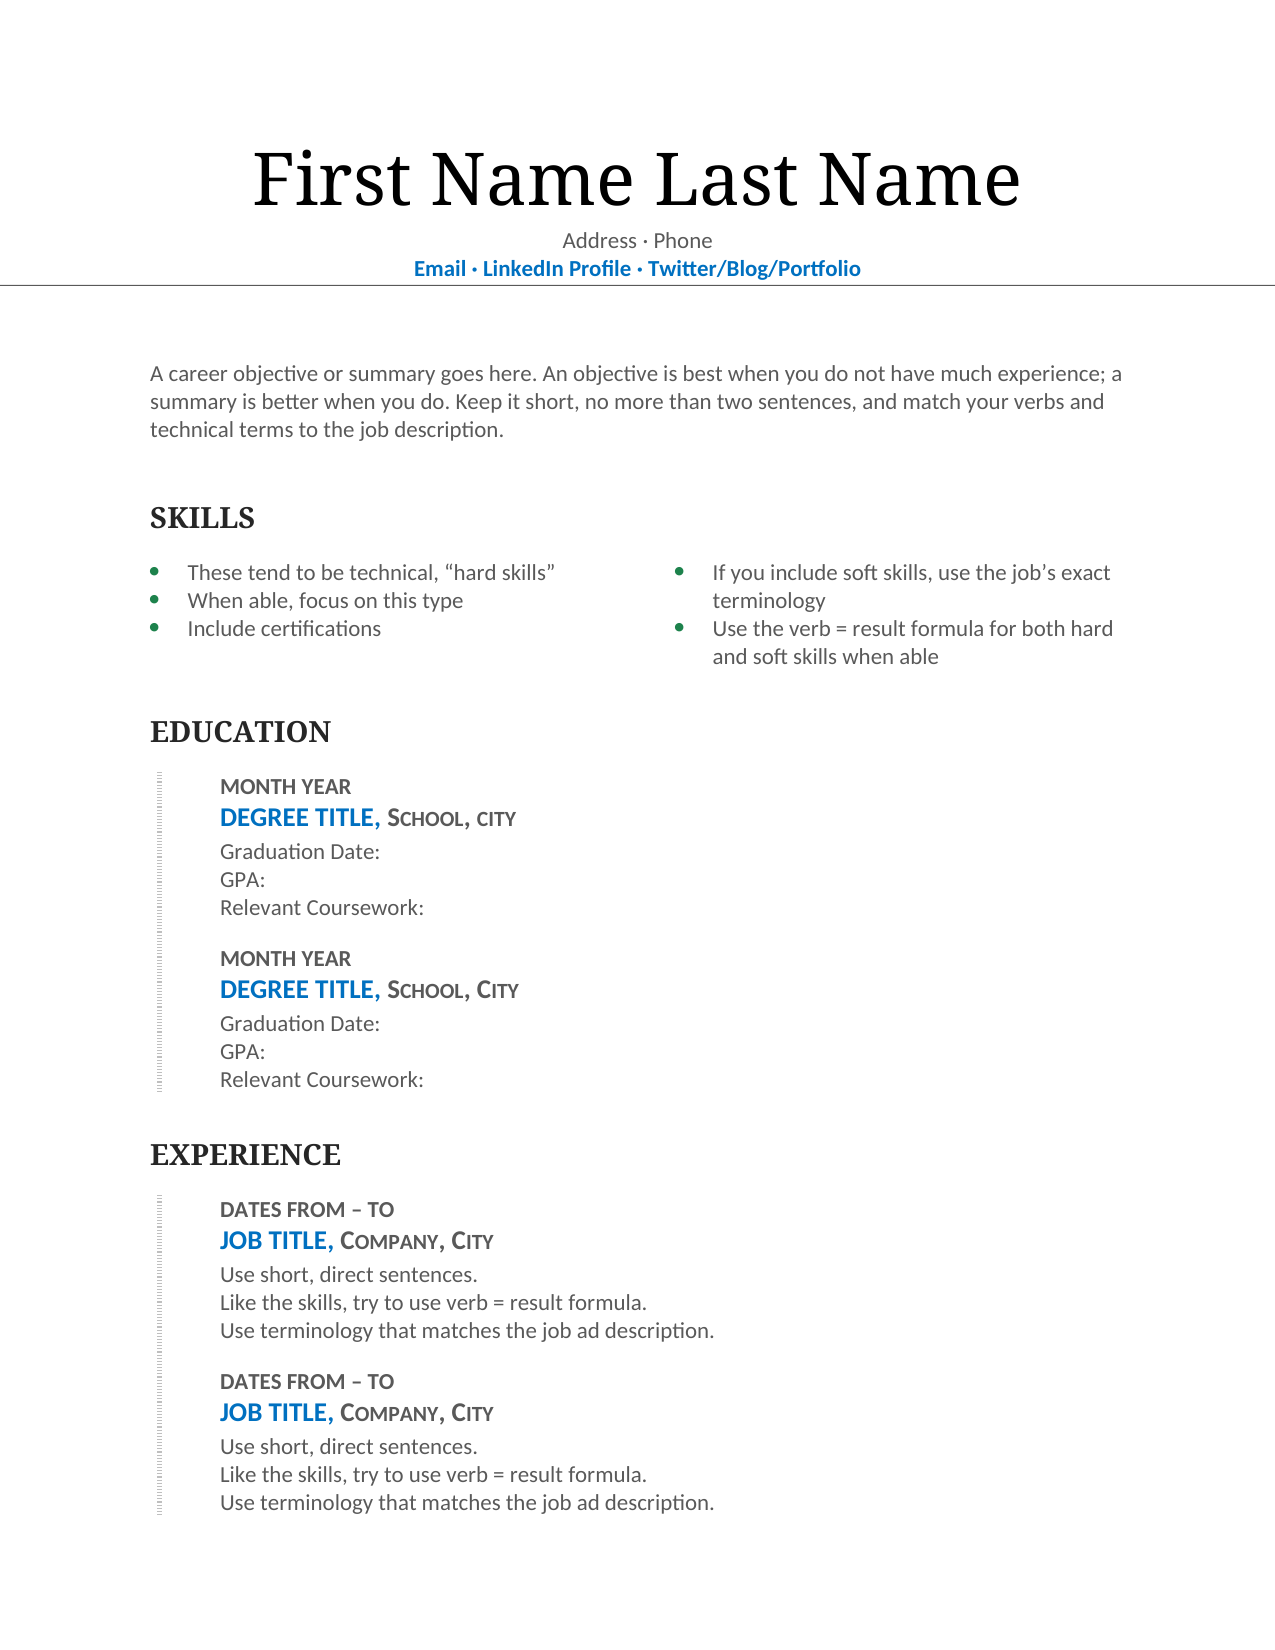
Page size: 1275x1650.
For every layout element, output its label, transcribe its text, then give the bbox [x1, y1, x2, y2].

table_header First Name Last Name Address Phone Email LinkedIn Profile Twitter/Blog/Portfolio [150, 127, 1125, 314]
table_cell Year , , City Graduation Date: GPA: Relevant Coursework: [160, 921, 1125, 1093]
table_header – , Company, City Use short, direct sentences. Like the skills, try to use verb = result formula. Use terminology that matches the job ad description. [160, 1195, 1125, 1344]
table_header Year , , city Graduation Date: GPA: Relevant Coursework: [160, 772, 1125, 921]
subtitle Skills [150, 497, 1125, 537]
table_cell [160, 1345, 1125, 1516]
subtitle Education [150, 711, 1125, 751]
table_header These tend to be technical, “hard skills” When able, focus on this type Include certifications [150, 558, 637, 670]
table_cell A career objective or summary goes here. An objective is best when you do not have much experience; a summary is better when you do. Keep it short, no more than two sentences, and match your verbs and technical terms to the job description. [150, 315, 1125, 456]
subtitle Experience [150, 1135, 1125, 1174]
table_header If you include soft skills, use the job’s exact terminology Use the verb = result formula for both hard and soft skills when able [638, 558, 1125, 670]
